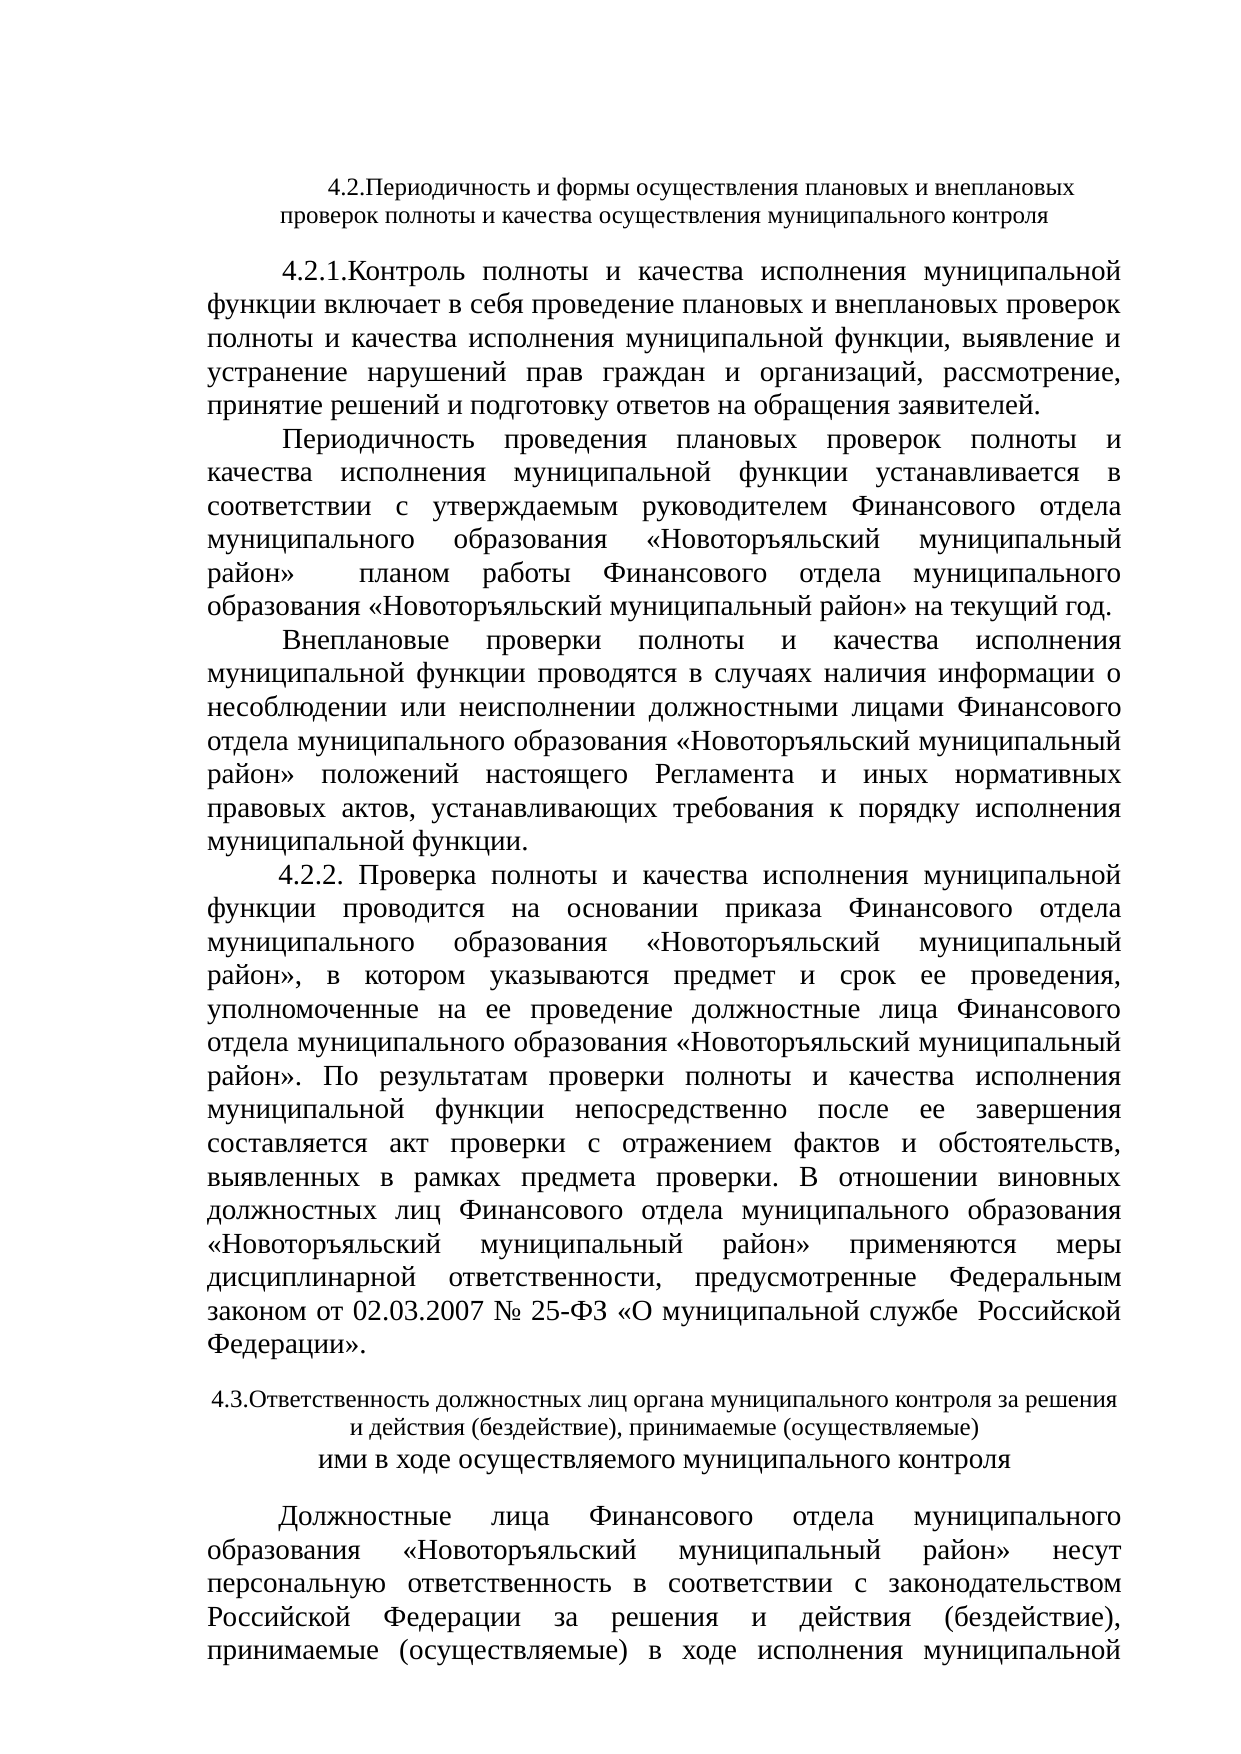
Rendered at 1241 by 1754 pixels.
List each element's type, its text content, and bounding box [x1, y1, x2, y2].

text 4.2.1.Контроль полноты и качества исполнения муниципальной функции включает в себя проведение плановых и внеплановых проверок полноты и качества исполнения муниципальной функции, выявление и устранение нарушений прав граждан и организаций, рассмотрение, принятие решений и подготовку ответов на обращения заявителей. [207, 253, 1122, 421]
text 4.2.2. Проверка полноты и качества исполнения муниципальной функции проводится на основании приказа Финансового отдела муниципального образования «Новоторъяльский муниципальный район», в котором указываются предмет и срок ее проведения, уполномоченные на ее проведение должностные лица Финансового отдела муниципального образования «Новоторъяльский муниципальный район». По результатам проверки полноты и качества исполнения муниципальной функции непосредственно после ее завершения составляется акт проверки с отражением фактов и обстоятельств, выявленных в рамках предмета проверки. В отношении виновных должностных лиц Финансового отдела муниципального образования «Новоторъяльский муниципальный район» применяются меры дисциплинарной ответственности, предусмотренные Федеральным законом от 02.03.2007 № 25-ФЗ «О муниципальной службе Российской Федерации». [207, 857, 1122, 1360]
text Периодичность проведения плановых проверок полноты и качества исполнения муниципальной функции устанавливается в соответствии с утверждаемым руководителем Финансового отдела муниципального образования «Новоторъяльский муниципальный район» планом работы Финансового отдела муниципального образования «Новоторъяльский муниципальный район» на текущий год. [207, 421, 1122, 622]
text ими в ходе осуществляемого муниципального контроля [207, 1441, 1122, 1475]
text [207, 1498, 1122, 1666]
text 4.3.Ответственность должностных лиц органа муниципального контроля за решения и действия (бездействие), принимаемые (осуществляемые) [207, 1384, 1122, 1441]
text 4.2.Периодичность и формы осуществления плановых и внеплановых проверок полноты и качества осуществления муниципального контроля [207, 172, 1122, 229]
text Внеплановые проверки полноты и качества исполнения муниципальной функции проводятся в случаях наличия информации о несоблюдении или неисполнении должностными лицами Финансового отдела муниципального образования «Новоторъяльский муниципальный район» положений настоящего Регламента и иных нормативных правовых актов, устанавливающих требования к порядку исполнения муниципальной функции. [207, 622, 1122, 857]
